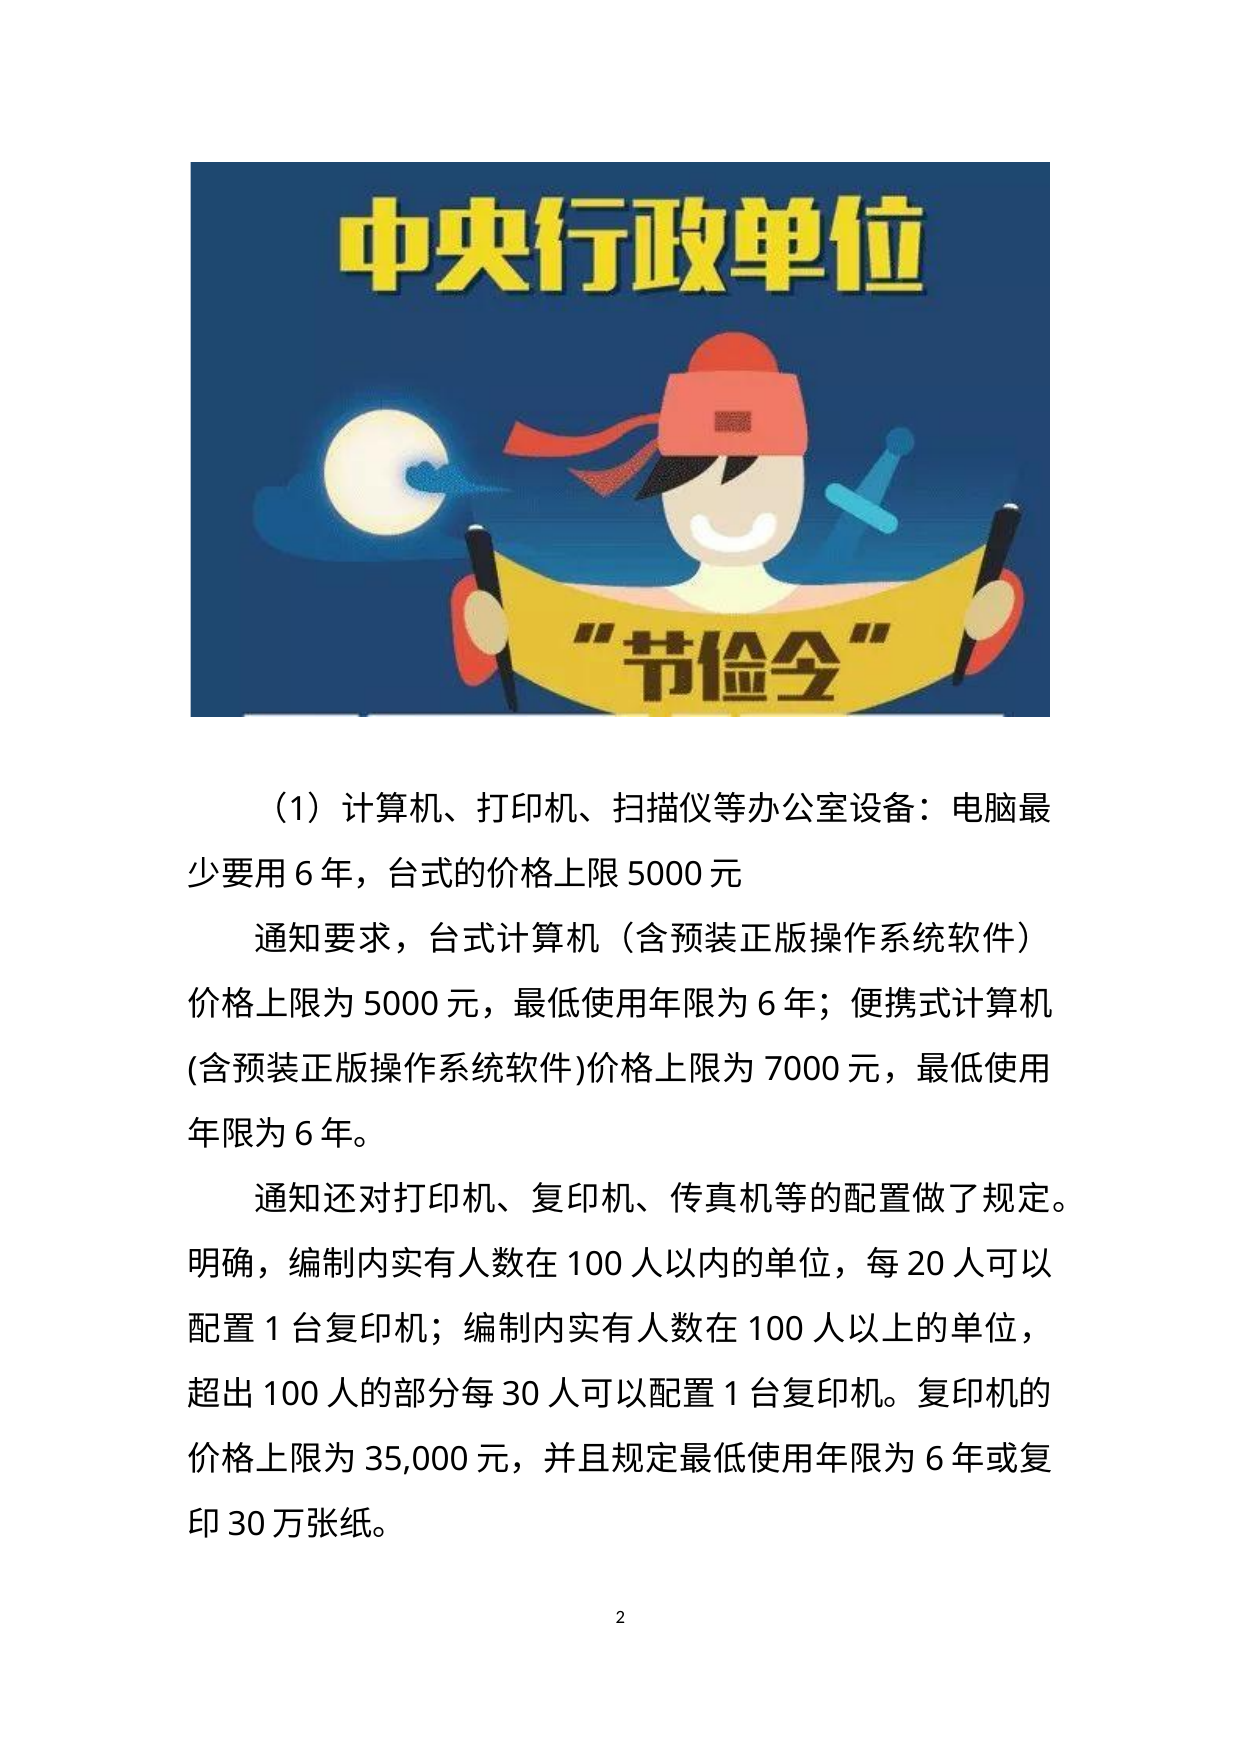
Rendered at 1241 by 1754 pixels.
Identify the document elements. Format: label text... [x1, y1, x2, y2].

text 通知还对打印机、复印机、传真机等的配置做了规定。明确，编制内实有人数在100人以内的单位，每20人可以配置1台复印机；编制内实有人数在100人以上的单位，超出100人的部分每30人可以配置1台复印机。复印机的价格上限为35,000元，并且规定最低使用年限为6年或复印30万张纸。 [187, 1163, 1053, 1553]
text 通知要求，台式计算机（含预装正版操作系统软件）价格上限为5000元，最低使用年限为6年；便携式计算机(含预装正版操作系统软件)价格上限为7000元，最低使用年限为6年。 [187, 903, 1053, 1163]
picture [190, 162, 1050, 717]
text （1）计算机、打印机、扫描仪等办公室设备：电脑最少要用6年，台式的价格上限5000元 [187, 773, 1053, 903]
